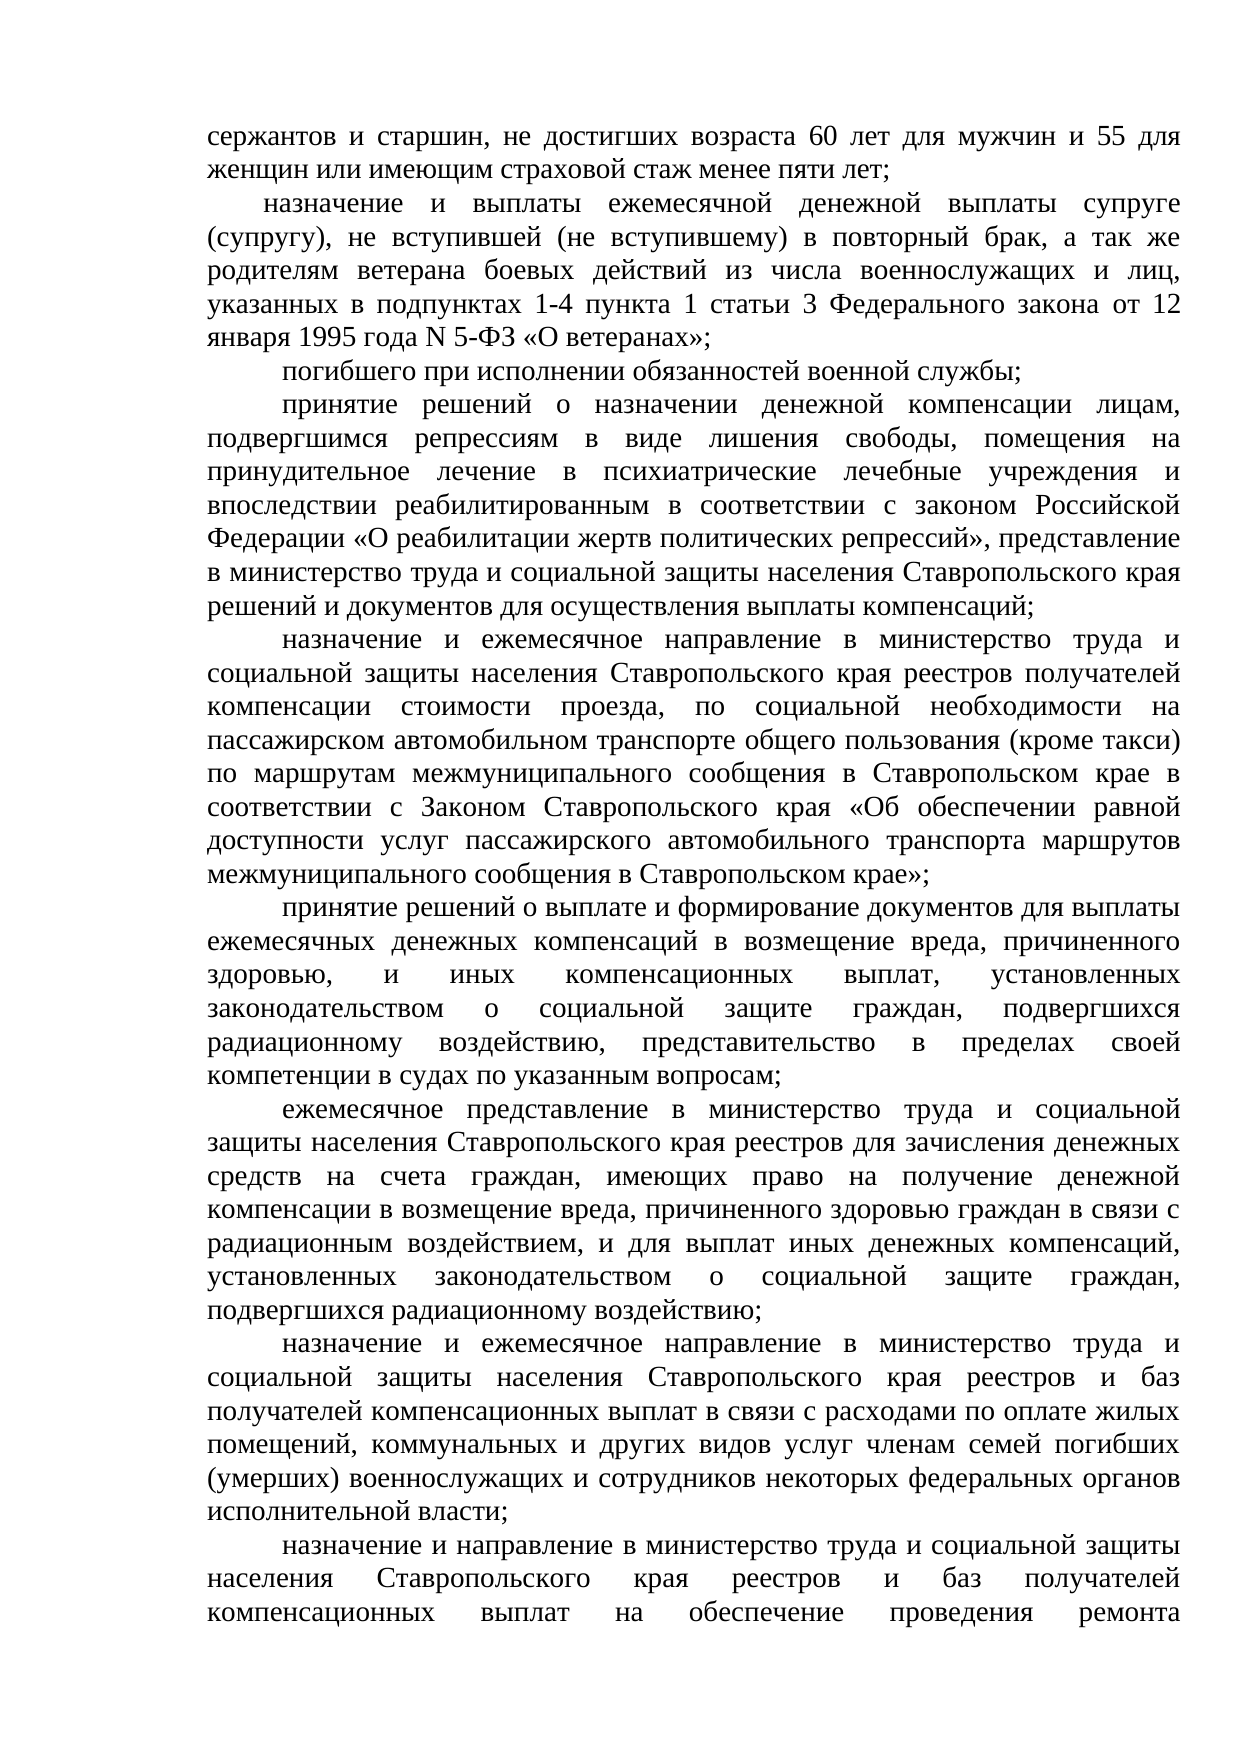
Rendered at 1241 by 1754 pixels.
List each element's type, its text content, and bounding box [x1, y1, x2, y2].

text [207, 118, 1181, 185]
text назначение и выплаты ежемесячной денежной выплаты супруге (супругу), не вступившей (не вступившему) в повторный брак, а так же родителям ветерана боевых действий из числа военнослужащих и лиц, указанных в подпунктах 1-4 пункта 1 статьи 3 Федерального закона от 12 января 1995 года N 5-ФЗ «О ветеранах»; [207, 185, 1181, 353]
text погибшего при исполнении обязанностей военной службы; [207, 353, 1181, 386]
text назначение и ежемесячное направление в министерство труда и социальной защиты населения Ставропольского края реестров получателей компенсации стоимости проезда, по социальной необходимости на пассажирском автомобильном транспорте общего пользования (кроме такси) по маршрутам межмуниципального сообщения в Ставропольском крае в соответствии с Законом Ставропольского края «Об обеспечении равной доступности услуг пассажирского автомобильного транспорта маршрутов межмуниципального сообщения в Ставропольском крае»; [207, 621, 1181, 889]
text назначение и ежемесячное направление в министерство труда и социальной защиты населения Ставропольского края реестров и баз получателей компенсационных выплат в связи с расходами по оплате жилых помещений, коммунальных и других видов услуг членам семей погибших (умерших) военнослужащих и сотрудников некоторых федеральных органов исполнительной власти; [207, 1326, 1181, 1527]
text ежемесячное представление в министерство труда и социальной защиты населения Ставропольского края реестров для зачисления денежных средств на счета граждан, имеющих право на получение денежной компенсации в возмещение вреда, причиненного здоровью граждан в связи с радиационным воздействием, и для выплат иных денежных компенсаций, установленных законодательством о социальной защите граждан, подвергшихся радиационному воздействию; [207, 1091, 1181, 1326]
text принятие решений о выплате и формирование документов для выплаты ежемесячных денежных компенсаций в возмещение вреда, причиненного здоровью, и иных компенсационных выплат, установленных законодательством о социальной защите граждан, подвергшихся радиационному воздействию, представительство в пределах своей компетенции в судах по указанным вопросам; [207, 889, 1181, 1091]
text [207, 1527, 1181, 1627]
text принятие решений о назначении денежной компенсации лицам, подвергшимся репрессиям в виде лишения свободы, помещения на принудительное лечение в психиатрические лечебные учреждения и впоследствии реабилитированным в соответствии с законом Российской Федерации «О реабилитации жертв политических репрессий», представление в министерство труда и социальной защиты населения Ставропольского края решений и документов для осуществления выплаты компенсаций; [207, 386, 1181, 621]
